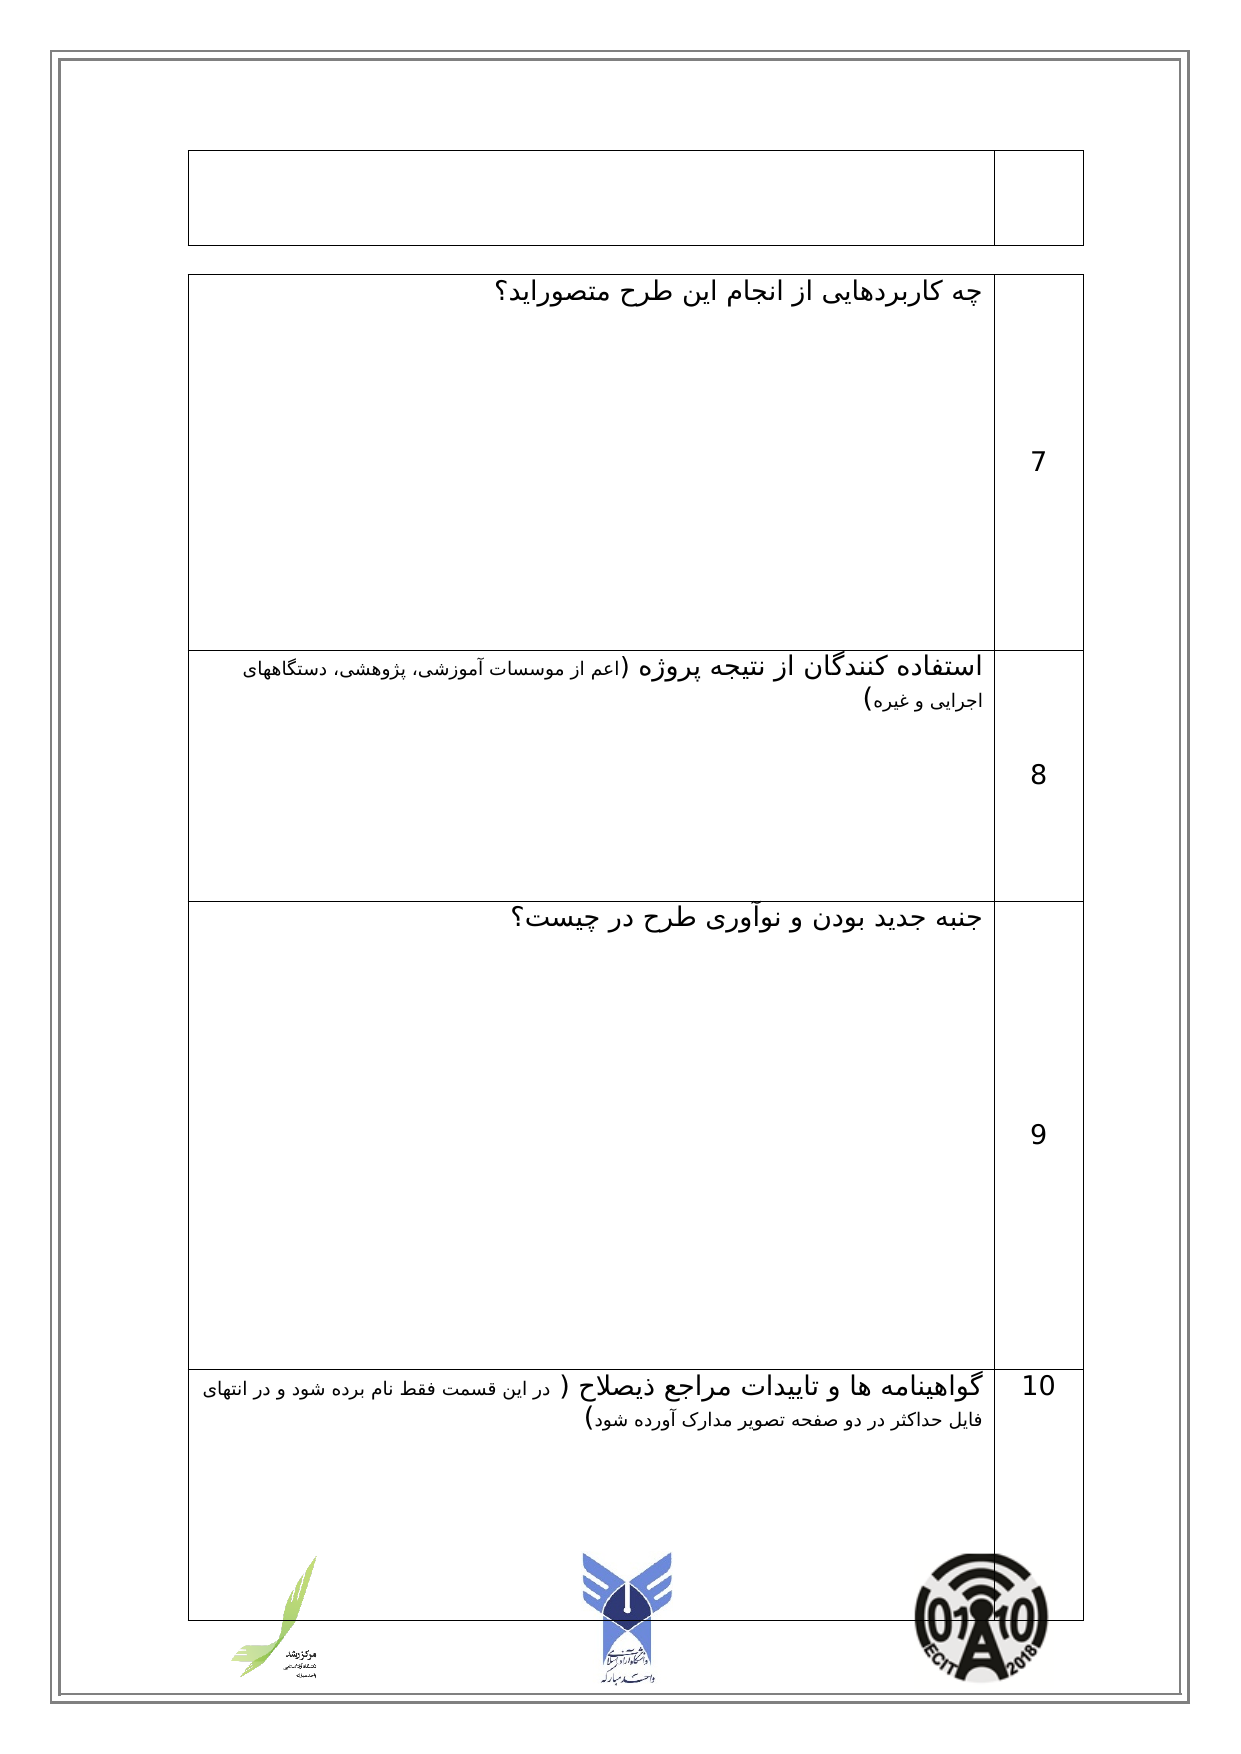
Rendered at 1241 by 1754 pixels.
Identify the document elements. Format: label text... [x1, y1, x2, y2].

table_header چه کاربردهایی از انجام این طرح متصوراید؟ [189, 275, 994, 649]
table_header 7 [995, 275, 1083, 649]
picture [906, 1621, 1055, 1689]
picture [580, 1621, 673, 1686]
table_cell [189, 1370, 994, 1620]
table_cell استفاده کنندگان از نتیجه پروژه (اعم از موسسات آموزشی، پژوهشی، دستگاههای اجرایی و غیره) [189, 651, 994, 901]
table_cell جنبه جدید بودن و نوآوری طرح در چیست؟ [189, 902, 994, 1369]
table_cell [189, 151, 994, 244]
table_cell 8 [995, 651, 1083, 901]
table_cell 10 [995, 1370, 1083, 1620]
picture [224, 1621, 328, 1686]
table_cell 9 [995, 902, 1083, 1369]
table_cell 6 [995, 151, 1083, 244]
